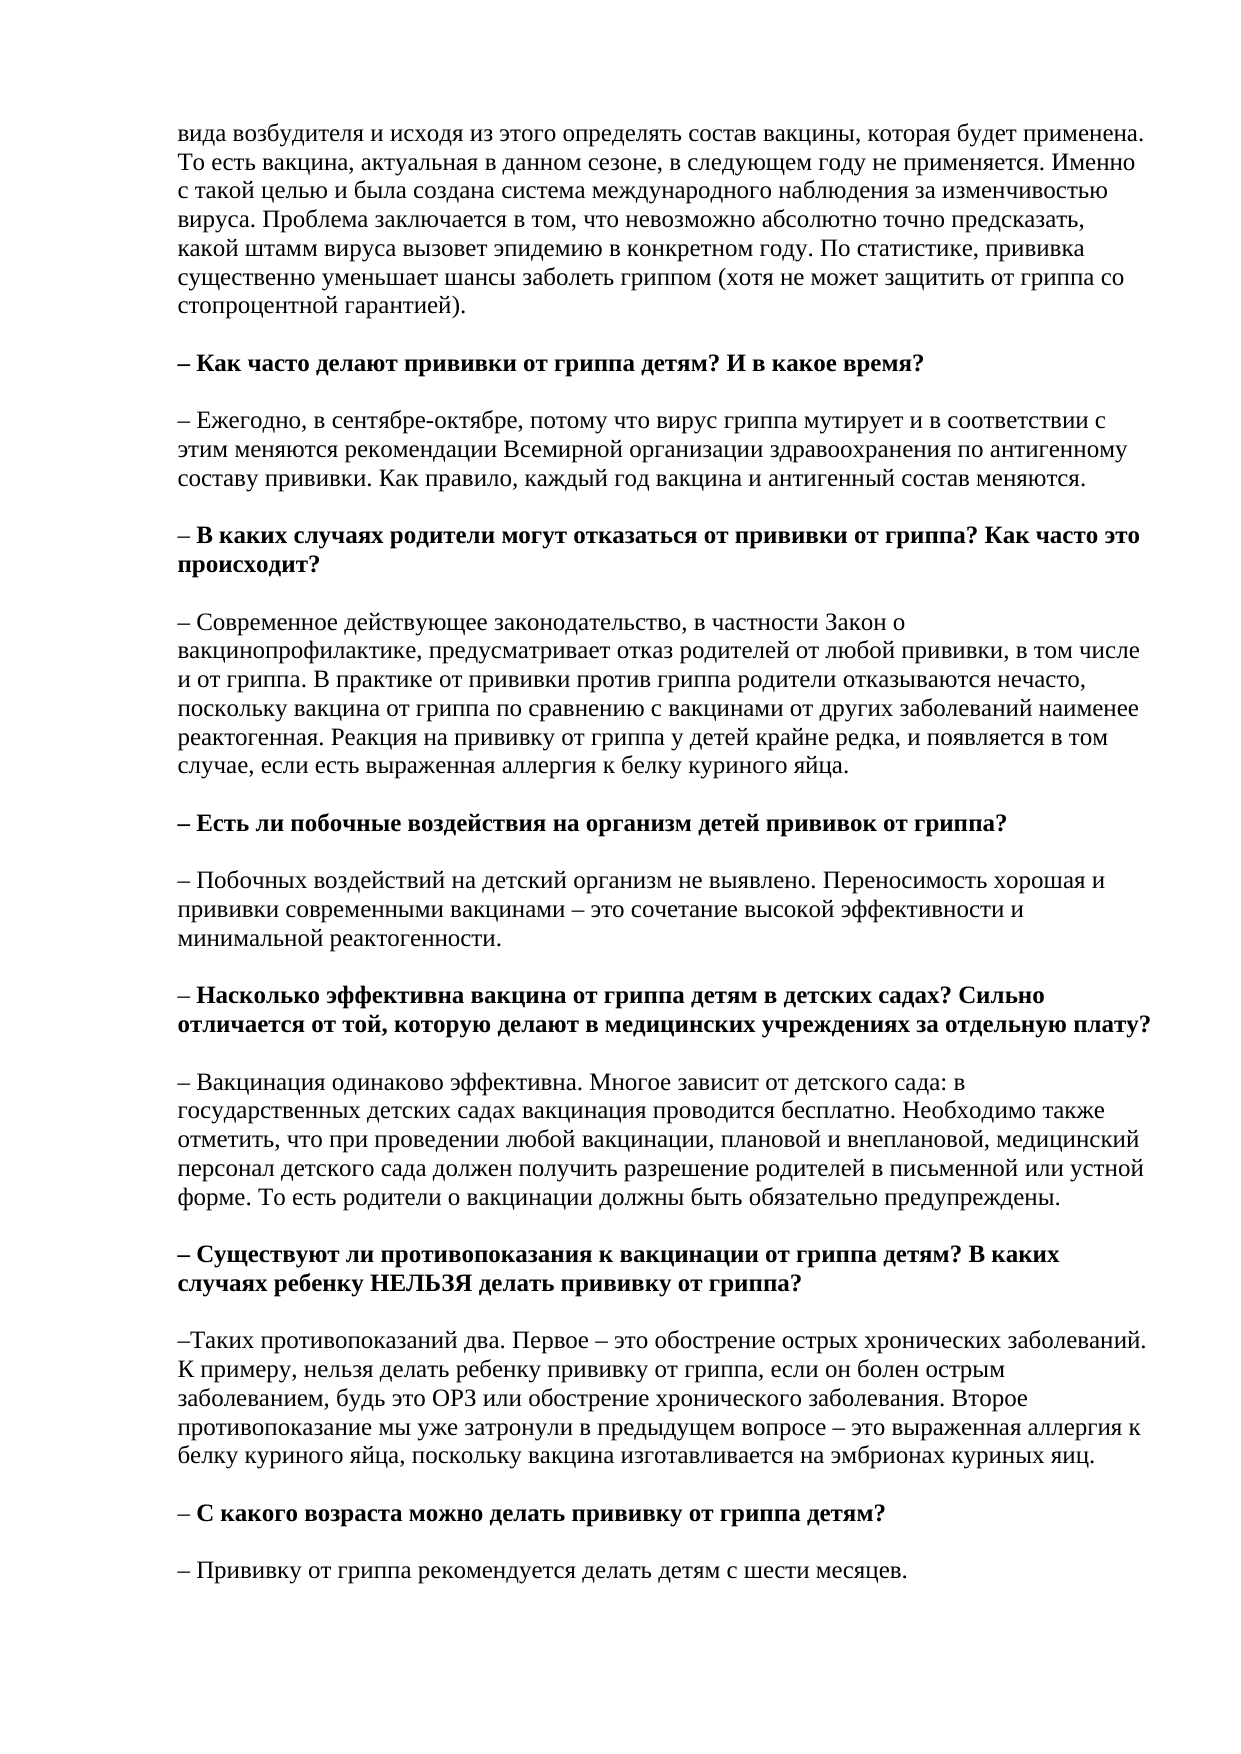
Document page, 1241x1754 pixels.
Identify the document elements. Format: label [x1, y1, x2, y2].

text [177, 118, 1152, 1613]
